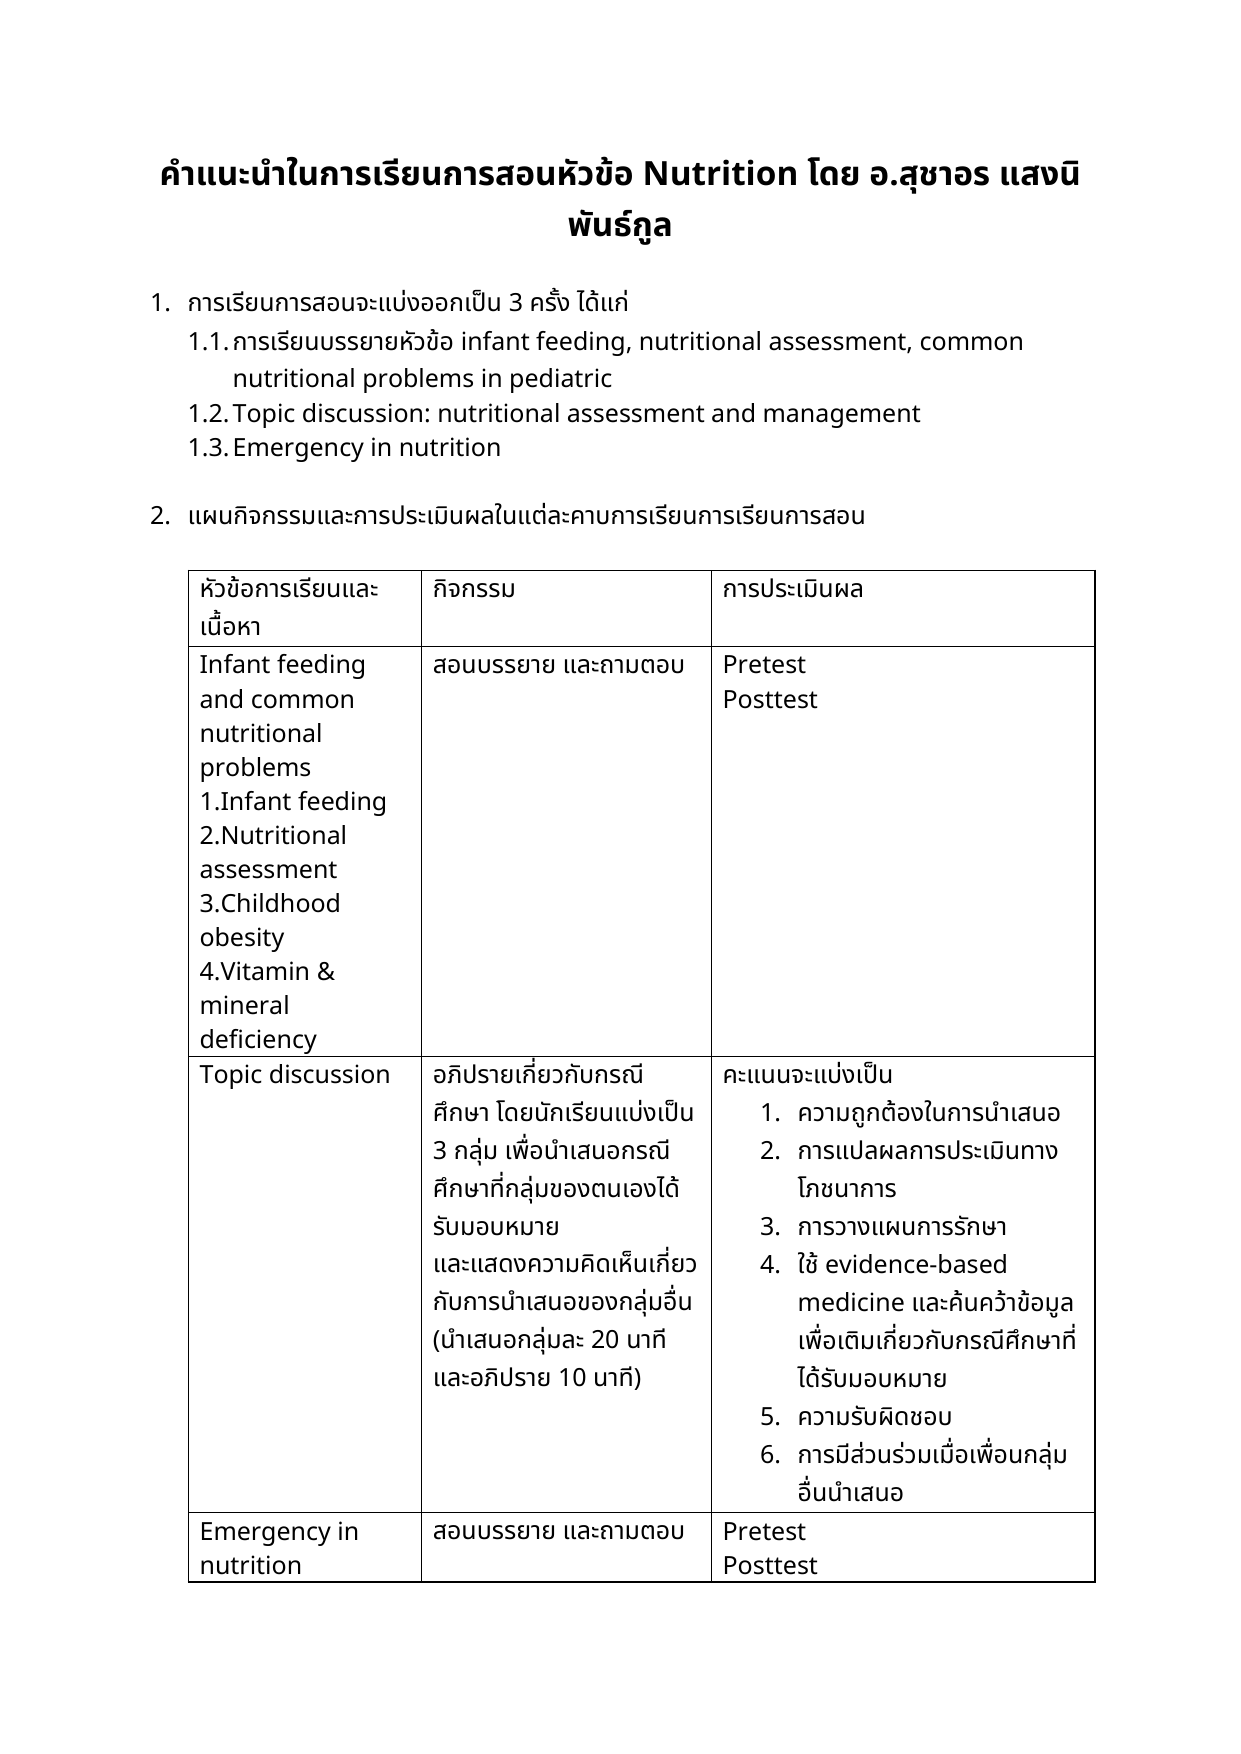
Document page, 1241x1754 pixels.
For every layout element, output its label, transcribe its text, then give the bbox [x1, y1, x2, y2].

table_cell Pretest Posttest [712, 1513, 1094, 1581]
table_cell Topic discussion [189, 1057, 421, 1512]
table_header การประเมินผล [712, 571, 1094, 646]
table_header หัวข้อการเรียนและเนื้อหา [189, 571, 421, 646]
text คำแนะนำในการเรียนการสอนหัวข้อ Nutrition โดย อ.สุชาอร แสงนิพันธ์กูล [150, 150, 1090, 251]
list Topic discussion: nutritional assessment and management [187, 395, 1090, 429]
table_cell Infant feeding and common nutritional problems 1.Infant feeding 2.Nutritional assessment 3.Childhood obesity 4.Vitamin & mineral deficiency [189, 647, 421, 1056]
table_cell อภิปรายเกี่ยวกับกรณีศึกษา โดยนักเรียนแบ่งเป็น 3 กลุ่ม เพื่อนำเสนอกรณีศึกษาที่กลุ่มของตนเองได้รับมอบหมาย และแสดงความคิดเห็นเกี่ยวกับการนำเสนอของกลุ่มอื่น (นำเสนอกลุ่มละ 20 นาที และอภิปราย 10 นาที) [422, 1057, 711, 1512]
table_cell สอนบรรยาย และถามตอบ [422, 647, 711, 1056]
table_cell คะแนนจะแบ่งเป็น ความถูกต้องในการนำเสนอ การแปลผลการประเมินทางโภชนาการ การวางแผนการรักษา ใช้ evidence-based medicine และค้นคว้าข้อมูลเพื่อเติมเกี่ยวกับกรณีศึกษาที่ได้รับมอบหมาย ความรับผิดชอบ การมีส่วนร่วมเมื่อเพื่อนกลุ่มอื่นนำเสนอ [712, 1057, 1094, 1512]
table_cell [189, 1513, 421, 1581]
table_cell Pretest Posttest [712, 647, 1094, 1056]
list แผนกิจกรรมและการประเมินผลในแต่ละคาบการเรียนการเรียนการสอน [150, 497, 1090, 535]
list การเรียนการสอนจะแบ่งออกเป็น 3 ครั้ง ได้แก่ [150, 285, 1090, 323]
table_cell สอนบรรยาย และถามตอบ [422, 1513, 711, 1581]
list Emergency in nutrition [187, 429, 1090, 463]
table_header กิจกรรม [422, 571, 711, 646]
list การเรียนบรรยายหัวข้อ infant feeding, nutritional assessment, common nutritional problems in pediatric [187, 323, 1090, 395]
